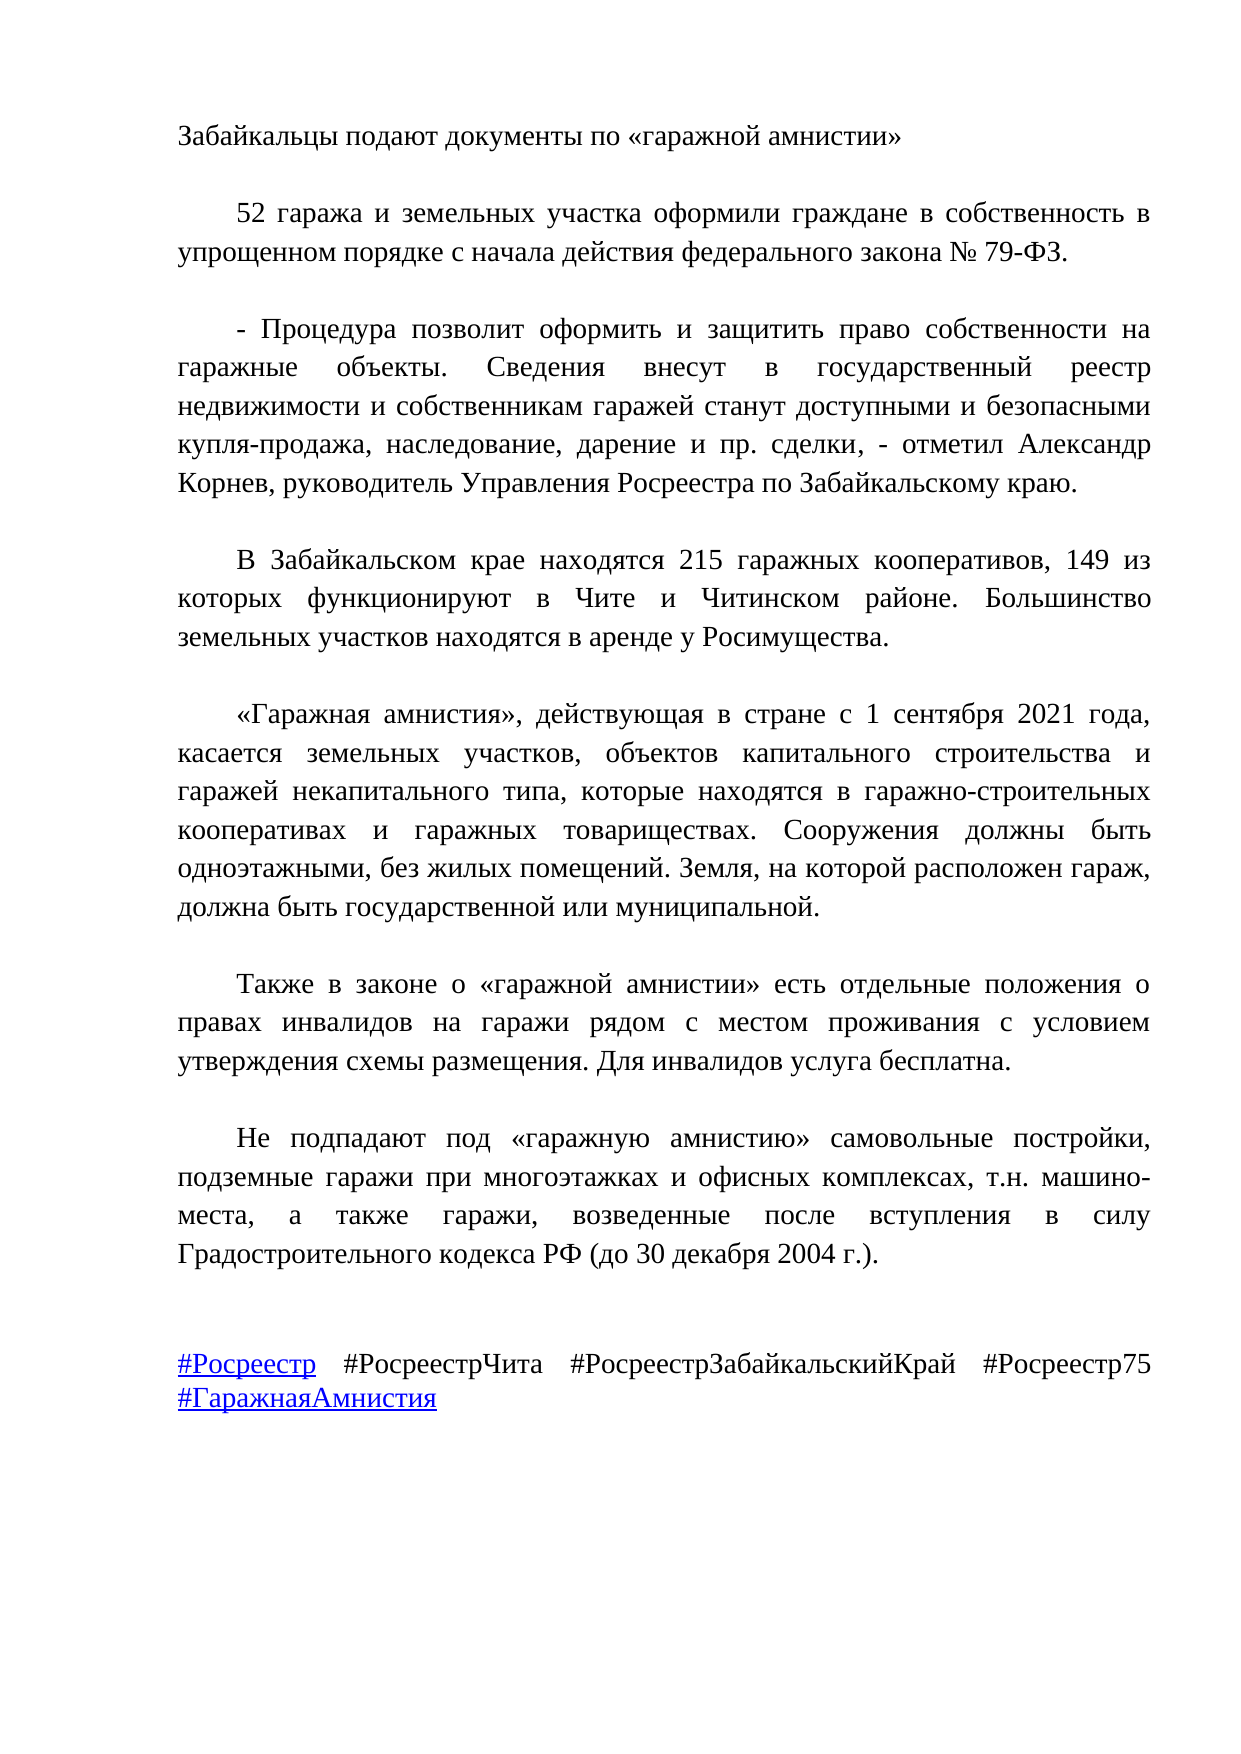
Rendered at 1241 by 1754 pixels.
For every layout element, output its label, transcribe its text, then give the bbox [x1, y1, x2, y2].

text Не подпадают под «гаражную амнистию» самовольные постройки, подземные гаражи при многоэтажках и офисных комплексах, т.н. машино-места, а также гаражи, возведенные после вступления в силу Градостроительного кодекса РФ (до 30 декабря 2004 г.). [177, 1120, 1152, 1269]
text Также в законе о «гаражной амнистии» есть отдельные положения о правах инвалидов на гаражи рядом с местом проживания с условием утверждения схемы размещения. Для инвалидов услуга бесплатна. [177, 966, 1152, 1077]
text 52 гаража и земельных участка оформили граждане в собственность в упрощенном порядке с начала действия федерального закона № 79-ФЗ. [177, 195, 1152, 267]
text - Процедура позволит оформить и защитить право собственности на гаражные объекты. Сведения внесут в государственный реестр недвижимости и собственникам гаражей станут доступными и безопасными купля-продажа, наследование, дарение и пр. сделки, - отметил Александр Корнев, руководитель Управления Росреестра по Забайкальскому краю. [177, 311, 1152, 498]
text В Забайкальском крае находятся 215 гаражных кооперативов, 149 из которых функционируют в Чите и Читинском районе. Большинство земельных участков находятся в аренде у Росимущества. [177, 542, 1152, 653]
text #Росреестр #РосреестрЧита #РосреестрЗабайкальскийКрай #Росреестр75 #ГаражнаяАмнистия [177, 1346, 1152, 1413]
text «Гаражная амнистия», действующая в стране с 1 сентября 2021 года, касается земельных участков, объектов капитального строительства и гаражей некапитального типа, которые находятся в гаражно-строительных кооперативах и гаражных товариществах. Сооружения должны быть одноэтажными, без жилых помещений. Земля, на которой расположен гараж, должна быть государственной или муниципальной. [177, 696, 1152, 922]
text Забайкальцы подают документы по «гаражной амнистии» [177, 118, 1152, 152]
